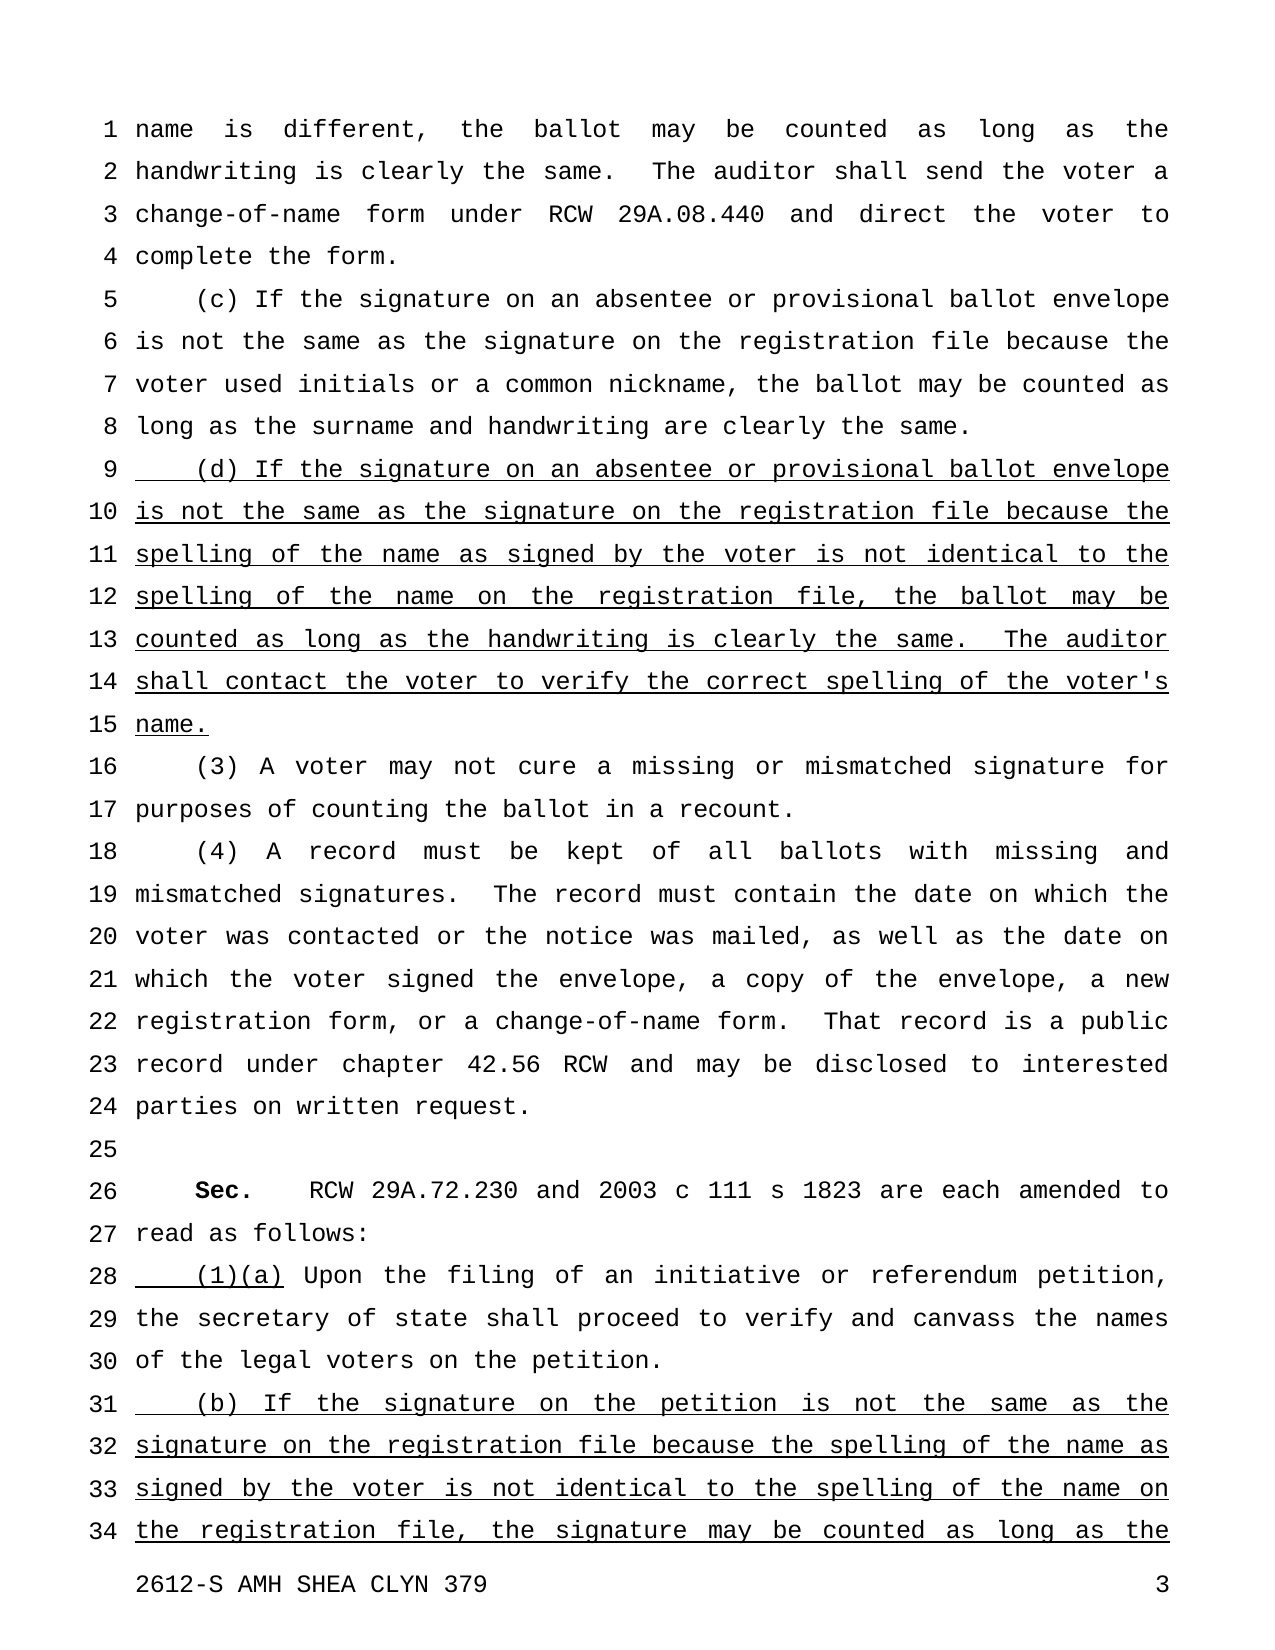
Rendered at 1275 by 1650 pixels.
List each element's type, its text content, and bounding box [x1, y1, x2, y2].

text (d) If the signature on an absentee or provisional ballot envelope is not the same as the signature on the registration file because the spelling of the name as signed by the voter is not identical to the spelling of the name on the registration file, the ballot may be counted as long as the handwriting is clearly the same. The auditor shall contact the voter to verify the correct spelling of the voter's name. [135, 443, 1170, 480]
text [135, 1377, 1170, 1541]
text (c) If the signature on an absentee or provisional ballot envelope is not the same as the signature on the registration file because the voter used initials or a common nickname, the ballot may be counted as long as the surname and handwriting are clearly the same. [135, 273, 1170, 443]
text Sec. RCW 29A.72.230 and 2003 c 111 s 1823 are each amended to read as follows: [135, 1165, 1170, 1250]
text (1)(a) Upon the filing of an initiative or referendum petition, the secretary of state shall proceed to verify and canvass the names of the legal voters on the petition. [135, 1250, 1170, 1377]
text (3) A voter may not cure a missing or mismatched signature for purposes of counting the ballot in a recount. [135, 741, 1170, 826]
text (4) A record must be kept of all ballots with missing and mismatched signatures. The record must contain the date on which the voter was contacted or the notice was mailed, as well as the date on which the voter signed the envelope, a copy of the envelope, a new registration form, or a change-of-name form. That record is a public record under chapter 42.56 RCW and may be disclosed to interested parties on written request. [135, 826, 1170, 1123]
text (d) If the signature on an absentee or provisional ballot envelope is not the same as the signature on the registration file because the spelling of the name as signed by the voter is not identical to the spelling of the name on the registration file, the ballot may be counted as long as the handwriting is clearly the same. The auditor shall contact the voter to verify the correct spelling of the voter's name. [135, 524, 1170, 741]
text (d) If the signature on an absentee or provisional ballot envelope is not the same as the signature on the registration file because the spelling of the name as signed by the voter is not identical to the spelling of the name on the registration file, the ballot may be counted as long as the handwriting is clearly the same. The auditor shall contact the voter to verify the correct spelling of the voter's name. [135, 481, 1170, 522]
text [135, 103, 1170, 273]
